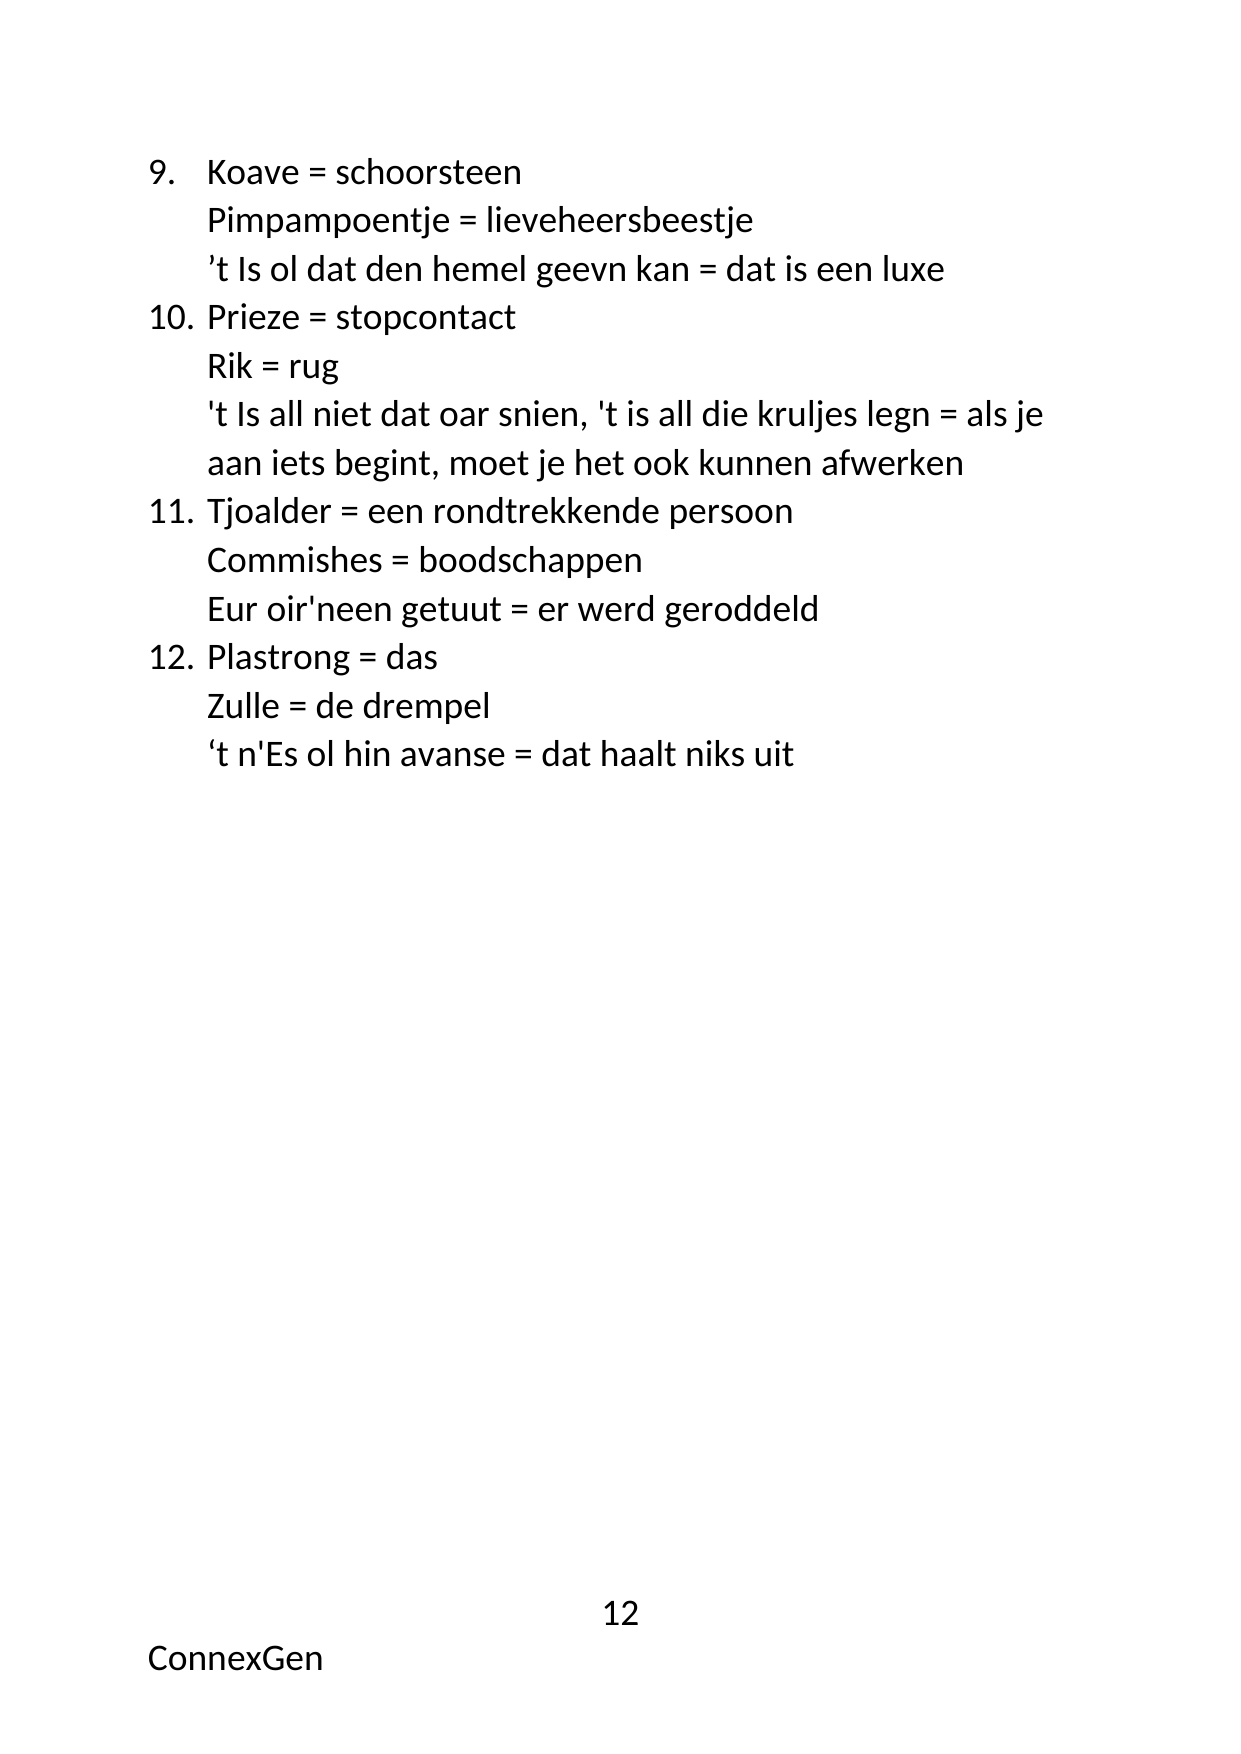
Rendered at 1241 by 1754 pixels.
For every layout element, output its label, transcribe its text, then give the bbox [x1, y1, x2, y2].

list Koave = schoorsteen Pimpampoentje = lieveheersbeestje ’t Is ol dat den hemel geevn kan = dat is een luxe [148, 148, 1092, 291]
list Prieze = stopcontact Rik = rug 't Is all niet dat oar snien, 't is all die kruljes legn = als je aan iets begint, moet je het ook kunnen afwerken [148, 293, 1092, 485]
list Tjoalder = een rondtrekkende persoon Commishes = boodschappen Eur oir'neen getuut = er werd geroddeld [148, 487, 1092, 630]
list Plastrong = das Zulle = de drempel ‘t n'Es ol hin avanse = dat haalt niks uit [148, 633, 1092, 776]
